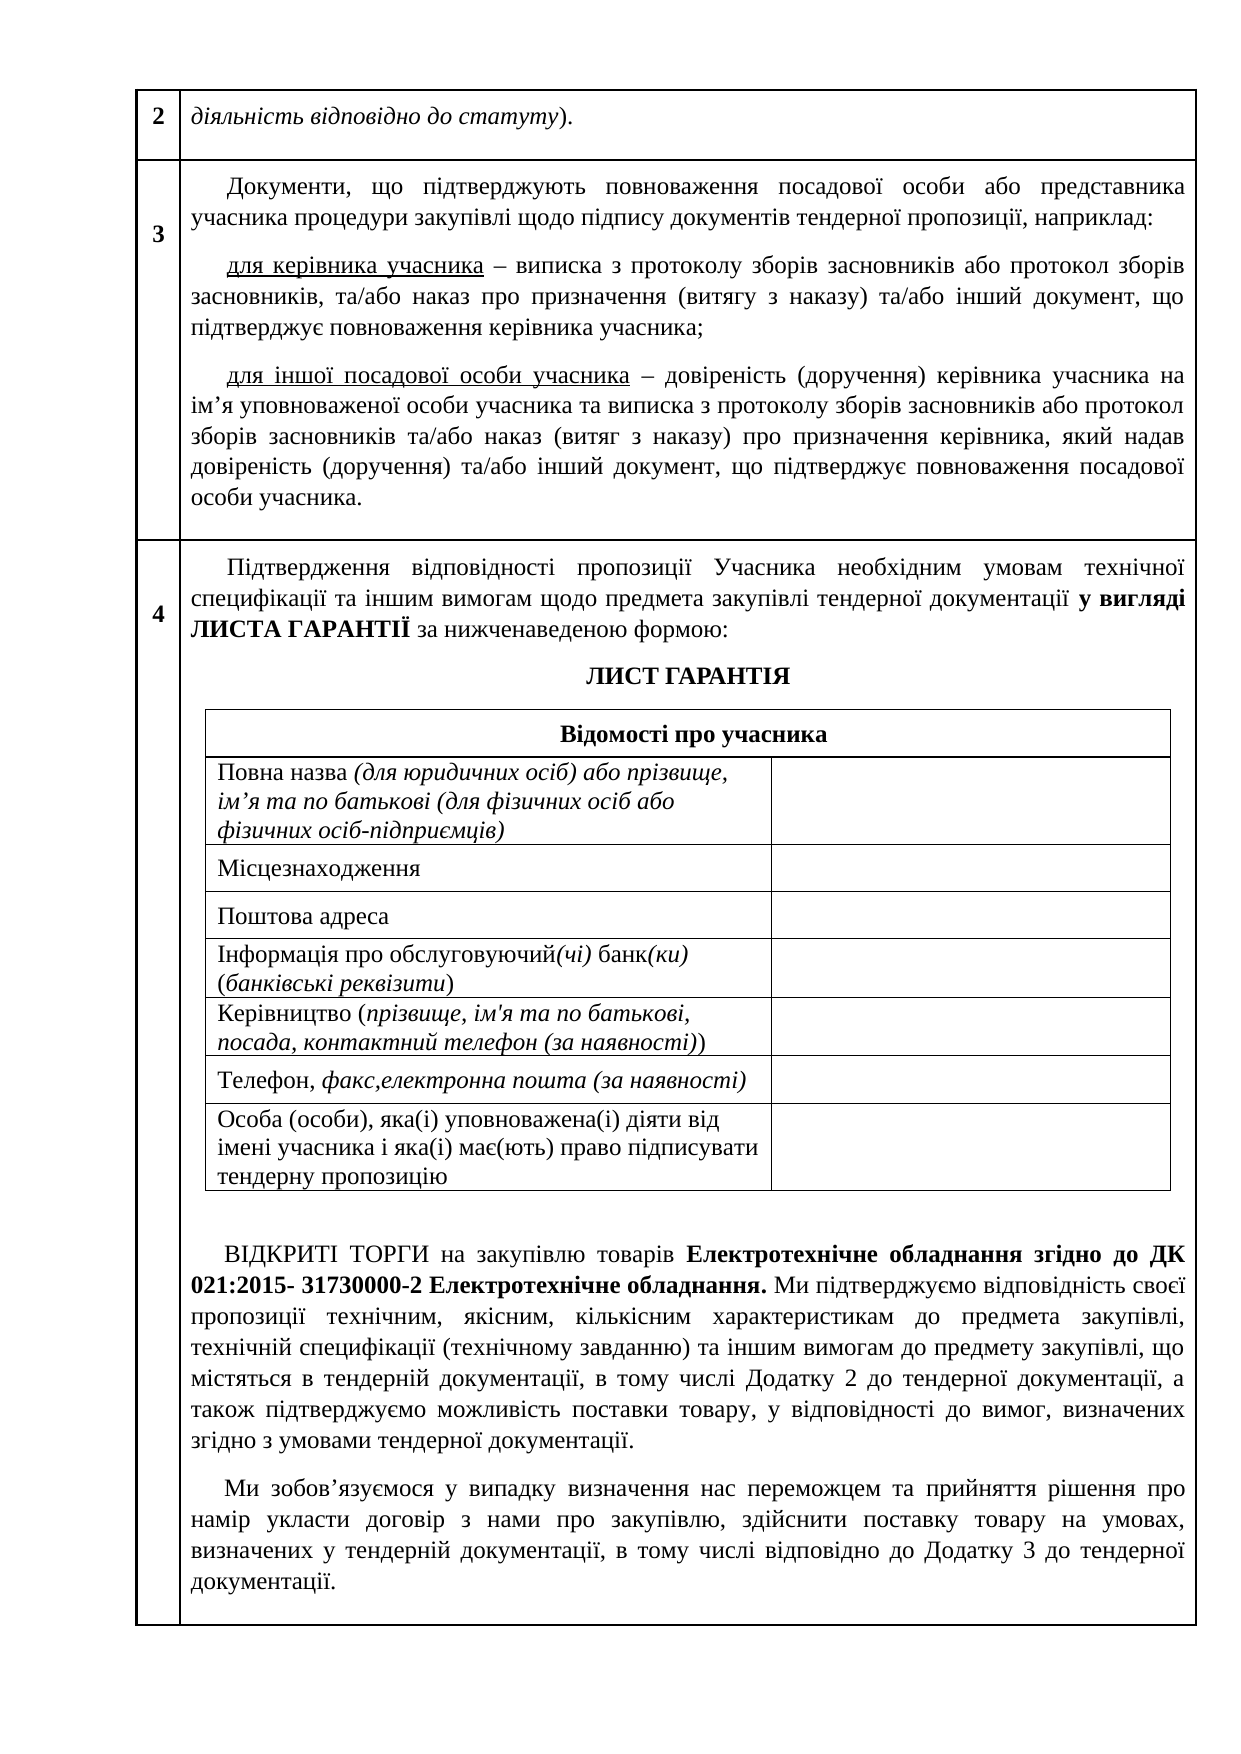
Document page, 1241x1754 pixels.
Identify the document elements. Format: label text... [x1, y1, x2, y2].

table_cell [181, 91, 1195, 159]
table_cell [181, 541, 1195, 1624]
table_cell 3 [138, 161, 179, 539]
table_cell 4 [138, 541, 179, 1624]
table_cell 2 [138, 91, 179, 159]
table_cell Документи, що підтверджують повноваження посадової особи або представника учасника процедури закупівлі щодо підпису документів тендерної пропозиції, наприклад: для керівника учасника – виписка з протоколу зборів засновників або протокол зборів засновників, та/або наказ про призначення (витягу з наказу) та/або інший документ, що підтверджує повноваження керівника учасника; для іншої посадової особи учасника – довіреність (доручення) керівника учасника на ім’я уповноваженої особи учасника та виписка з протоколу зборів засновників або протокол зборів засновників та/або наказ (витяг з наказу) про призначення керівника, який надав довіреність (доручення) та/або інший документ, що підтверджує повноваження посадової особи учасника. [181, 161, 1195, 539]
